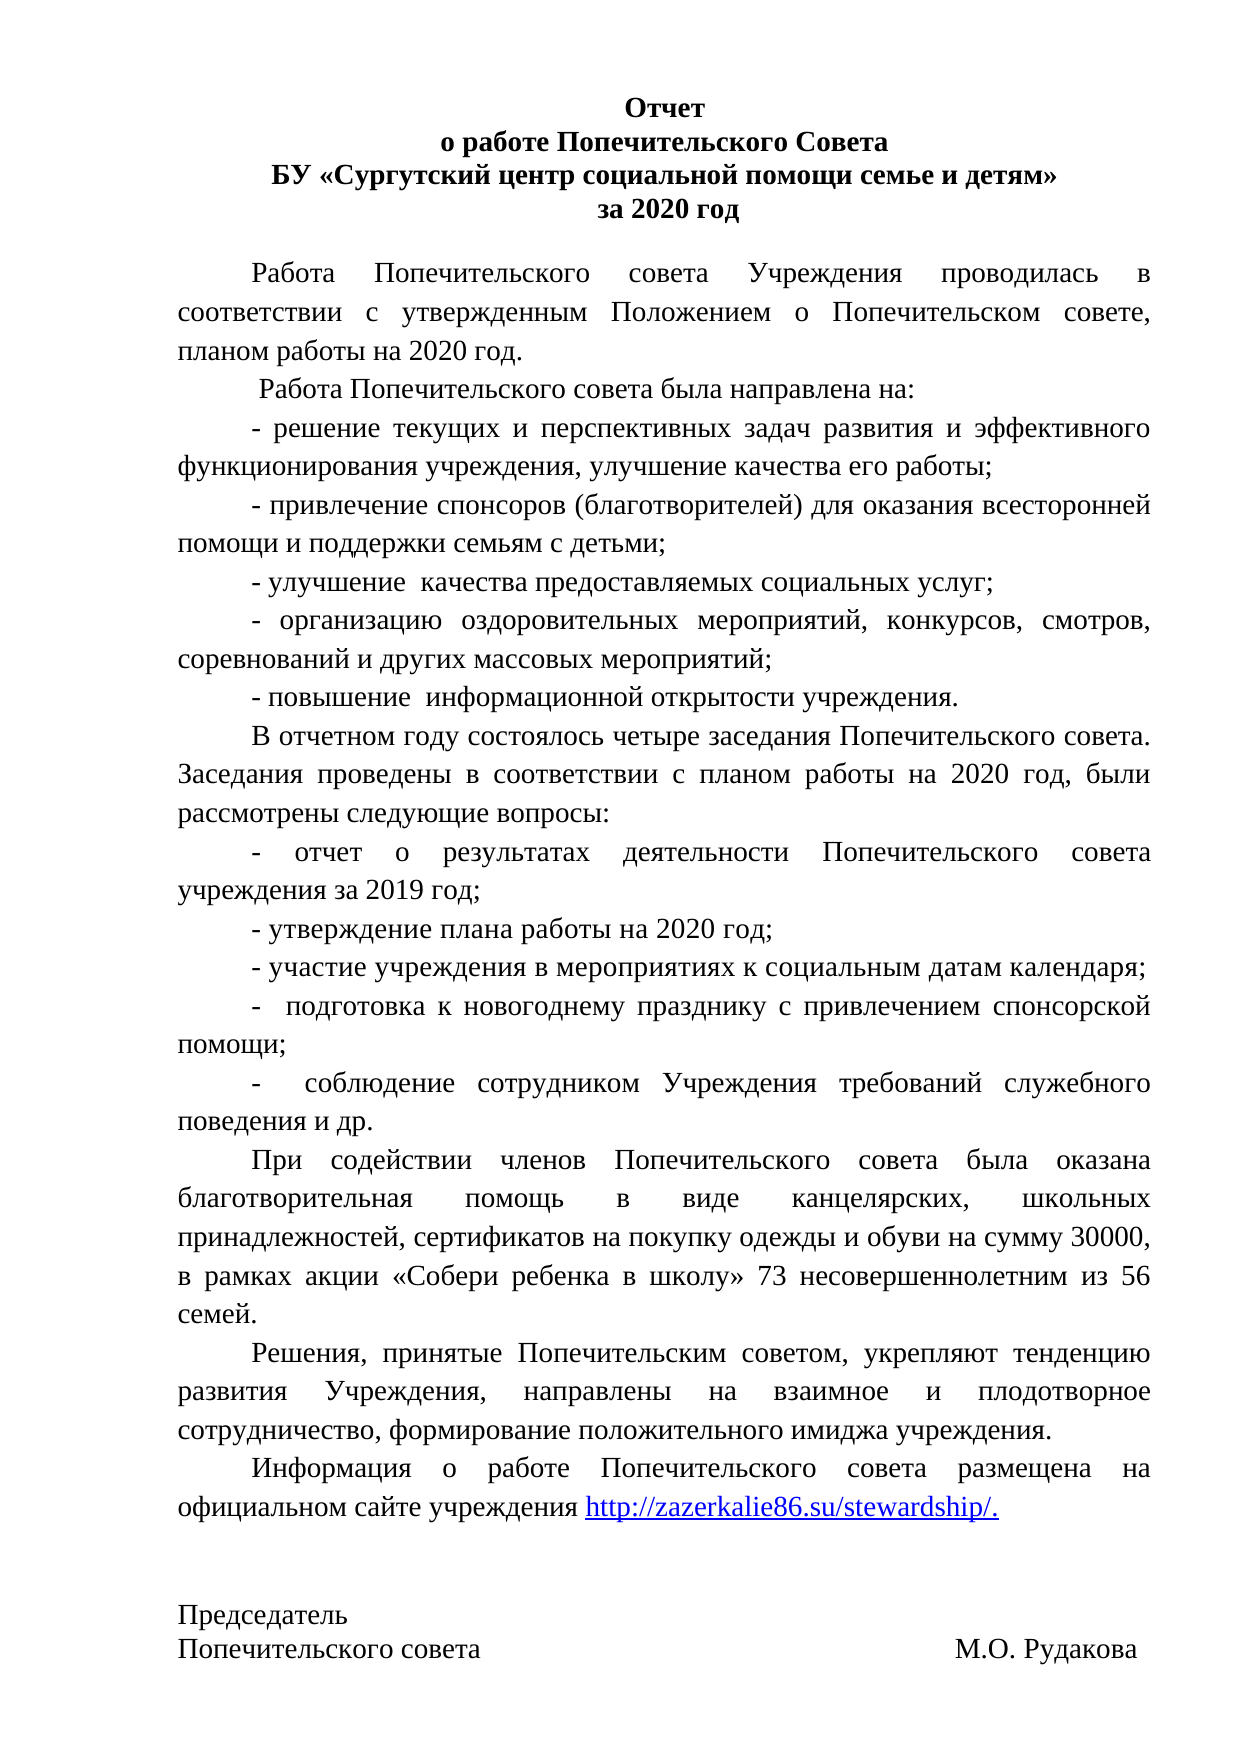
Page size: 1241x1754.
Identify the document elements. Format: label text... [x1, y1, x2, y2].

text - утверждение плана работы на 2020 год; [177, 911, 1152, 944]
text - соблюдение сотрудником Учреждения требований служебного поведения и др. [177, 1065, 1152, 1137]
text - улучшение качества предоставляемых социальных услуг; [177, 564, 1152, 597]
text - отчет о результатах деятельности Попечительского совета учреждения за 2019 год; [177, 834, 1152, 906]
text В отчетном году состоялось четыре заседания Попечительского совета. Заседания проведены в соответствии с планом работы на 2020 год, были рассмотрены следующие вопросы: [177, 718, 1152, 829]
text Работа Попечительского совета была направлена на: [177, 371, 1152, 405]
text за 2020 год [177, 191, 1152, 224]
text о работе Попечительского Совета [177, 124, 1152, 157]
text Решения, принятые Попечительским советом, укрепляют тенденцию развития Учреждения, направлены на взаимное и плодотворное сотрудничество, формирование положительного имиджа учреждения. [177, 1335, 1152, 1445]
text - привлечение спонсоров (благотворителей) для оказания всесторонней помощи и поддержки семьям с детьми; [177, 487, 1152, 559]
text При содействии членов Попечительского совета была оказана благотворительная помощь в виде канцелярских, школьных принадлежностей, сертификатов на покупку одежды и обуви на сумму 30000, в рамках акции «Собери ребенка в школу» 73 несовершеннолетним из 56 семей. [177, 1142, 1152, 1330]
text - решение текущих и перспективных задач развития и эффективного функционирования учреждения, улучшение качества его работы; [177, 410, 1152, 482]
text - организацию оздоровительных мероприятий, конкурсов, смотров, соревнований и других массовых мероприятий; [177, 602, 1152, 674]
text Информация о работе Попечительского совета размещена на официальном сайте учреждения http://zazerkalie86.su/stewardship/. [177, 1450, 1152, 1522]
text - повышение информационной открытости учреждения. [177, 679, 1152, 713]
text Отчет [177, 90, 1152, 124]
text Попечительского совета М.О. Рудакова [177, 1631, 1152, 1664]
text Работа Попечительского совета Учреждения проводилась в соответствии с утвержденным Положением о Попечительском совете, планом работы на 2020 год. [177, 256, 1152, 366]
text Председатель [177, 1597, 1152, 1631]
text - участие учреждения в мероприятиях к социальным датам календаря; [177, 949, 1152, 983]
text БУ «Сургутский центр социальной помощи семье и детям» [177, 157, 1152, 191]
text - подготовка к новогоднему празднику с привлечением спонсорской помощи; [177, 988, 1152, 1060]
